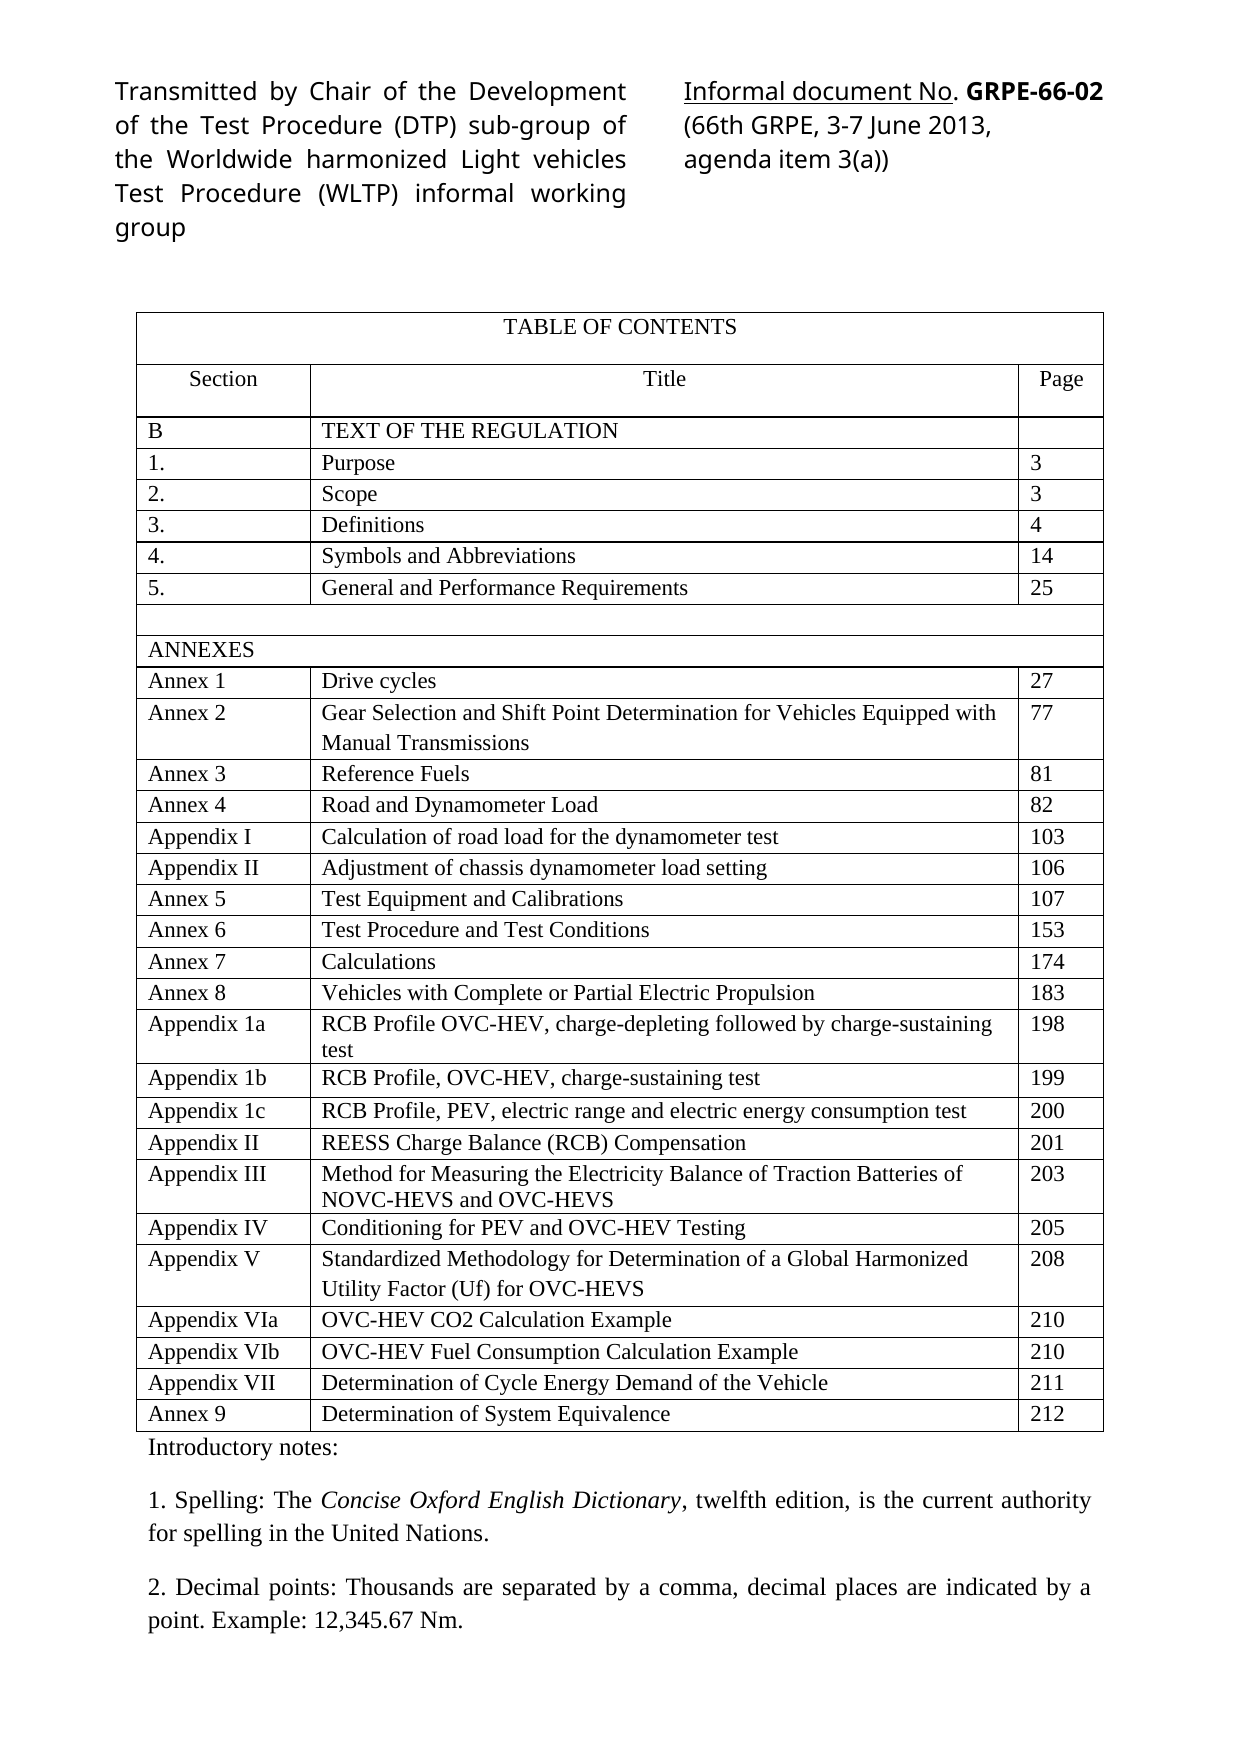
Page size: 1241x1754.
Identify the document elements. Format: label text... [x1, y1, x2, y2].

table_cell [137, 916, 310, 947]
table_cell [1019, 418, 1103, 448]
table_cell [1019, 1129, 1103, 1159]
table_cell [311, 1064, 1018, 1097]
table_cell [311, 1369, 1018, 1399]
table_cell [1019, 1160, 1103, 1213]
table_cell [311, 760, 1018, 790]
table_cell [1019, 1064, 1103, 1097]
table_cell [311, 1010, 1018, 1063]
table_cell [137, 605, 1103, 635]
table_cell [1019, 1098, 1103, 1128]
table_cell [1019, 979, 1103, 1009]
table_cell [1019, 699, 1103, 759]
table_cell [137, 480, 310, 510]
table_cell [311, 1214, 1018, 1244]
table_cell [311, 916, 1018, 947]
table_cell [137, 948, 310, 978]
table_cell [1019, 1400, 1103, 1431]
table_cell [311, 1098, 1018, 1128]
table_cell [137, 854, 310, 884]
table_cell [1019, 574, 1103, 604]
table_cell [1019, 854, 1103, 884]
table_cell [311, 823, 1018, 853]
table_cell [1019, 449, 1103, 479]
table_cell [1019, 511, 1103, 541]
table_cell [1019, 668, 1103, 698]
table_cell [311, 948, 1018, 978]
text 2. Decimal points: Thousands are separated by a comma, decimal places are indicated by a point. Example: 12,345.67 Nm. [148, 1572, 1092, 1634]
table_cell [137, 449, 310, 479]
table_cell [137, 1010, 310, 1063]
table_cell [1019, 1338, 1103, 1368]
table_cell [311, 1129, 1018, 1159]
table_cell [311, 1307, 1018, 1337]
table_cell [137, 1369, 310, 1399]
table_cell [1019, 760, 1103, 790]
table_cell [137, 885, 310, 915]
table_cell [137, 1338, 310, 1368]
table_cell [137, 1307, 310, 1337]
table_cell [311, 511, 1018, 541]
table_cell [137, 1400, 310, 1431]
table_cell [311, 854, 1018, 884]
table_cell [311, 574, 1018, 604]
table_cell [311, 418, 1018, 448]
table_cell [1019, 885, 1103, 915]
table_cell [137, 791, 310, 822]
text Introductory notes: [148, 1432, 1092, 1460]
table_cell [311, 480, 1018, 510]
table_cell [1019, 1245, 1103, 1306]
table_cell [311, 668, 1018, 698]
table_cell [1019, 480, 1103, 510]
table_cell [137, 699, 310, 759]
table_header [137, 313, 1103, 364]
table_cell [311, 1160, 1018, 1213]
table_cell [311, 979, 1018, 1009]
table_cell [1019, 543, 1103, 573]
text 1. Spelling: The Concise Oxford English Dictionary, twelfth edition, is the current authority for spelling in the United Nations. [148, 1485, 1092, 1547]
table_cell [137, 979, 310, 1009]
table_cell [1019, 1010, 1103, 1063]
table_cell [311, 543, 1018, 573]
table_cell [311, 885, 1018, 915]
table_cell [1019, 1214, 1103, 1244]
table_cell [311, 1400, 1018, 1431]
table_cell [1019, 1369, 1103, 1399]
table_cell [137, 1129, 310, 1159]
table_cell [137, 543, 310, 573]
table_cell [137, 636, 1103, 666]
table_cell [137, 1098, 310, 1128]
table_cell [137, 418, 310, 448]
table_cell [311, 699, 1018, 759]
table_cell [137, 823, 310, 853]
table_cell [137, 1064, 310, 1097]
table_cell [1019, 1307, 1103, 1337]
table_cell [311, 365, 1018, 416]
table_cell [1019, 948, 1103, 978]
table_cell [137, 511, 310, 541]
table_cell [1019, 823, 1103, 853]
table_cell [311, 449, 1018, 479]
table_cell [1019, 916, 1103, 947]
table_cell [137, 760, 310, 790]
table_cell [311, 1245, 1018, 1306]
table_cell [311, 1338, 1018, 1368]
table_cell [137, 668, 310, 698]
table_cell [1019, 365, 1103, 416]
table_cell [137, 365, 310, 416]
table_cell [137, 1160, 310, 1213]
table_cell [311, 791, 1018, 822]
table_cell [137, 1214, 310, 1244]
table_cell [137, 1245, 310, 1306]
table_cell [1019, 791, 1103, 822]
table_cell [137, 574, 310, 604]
